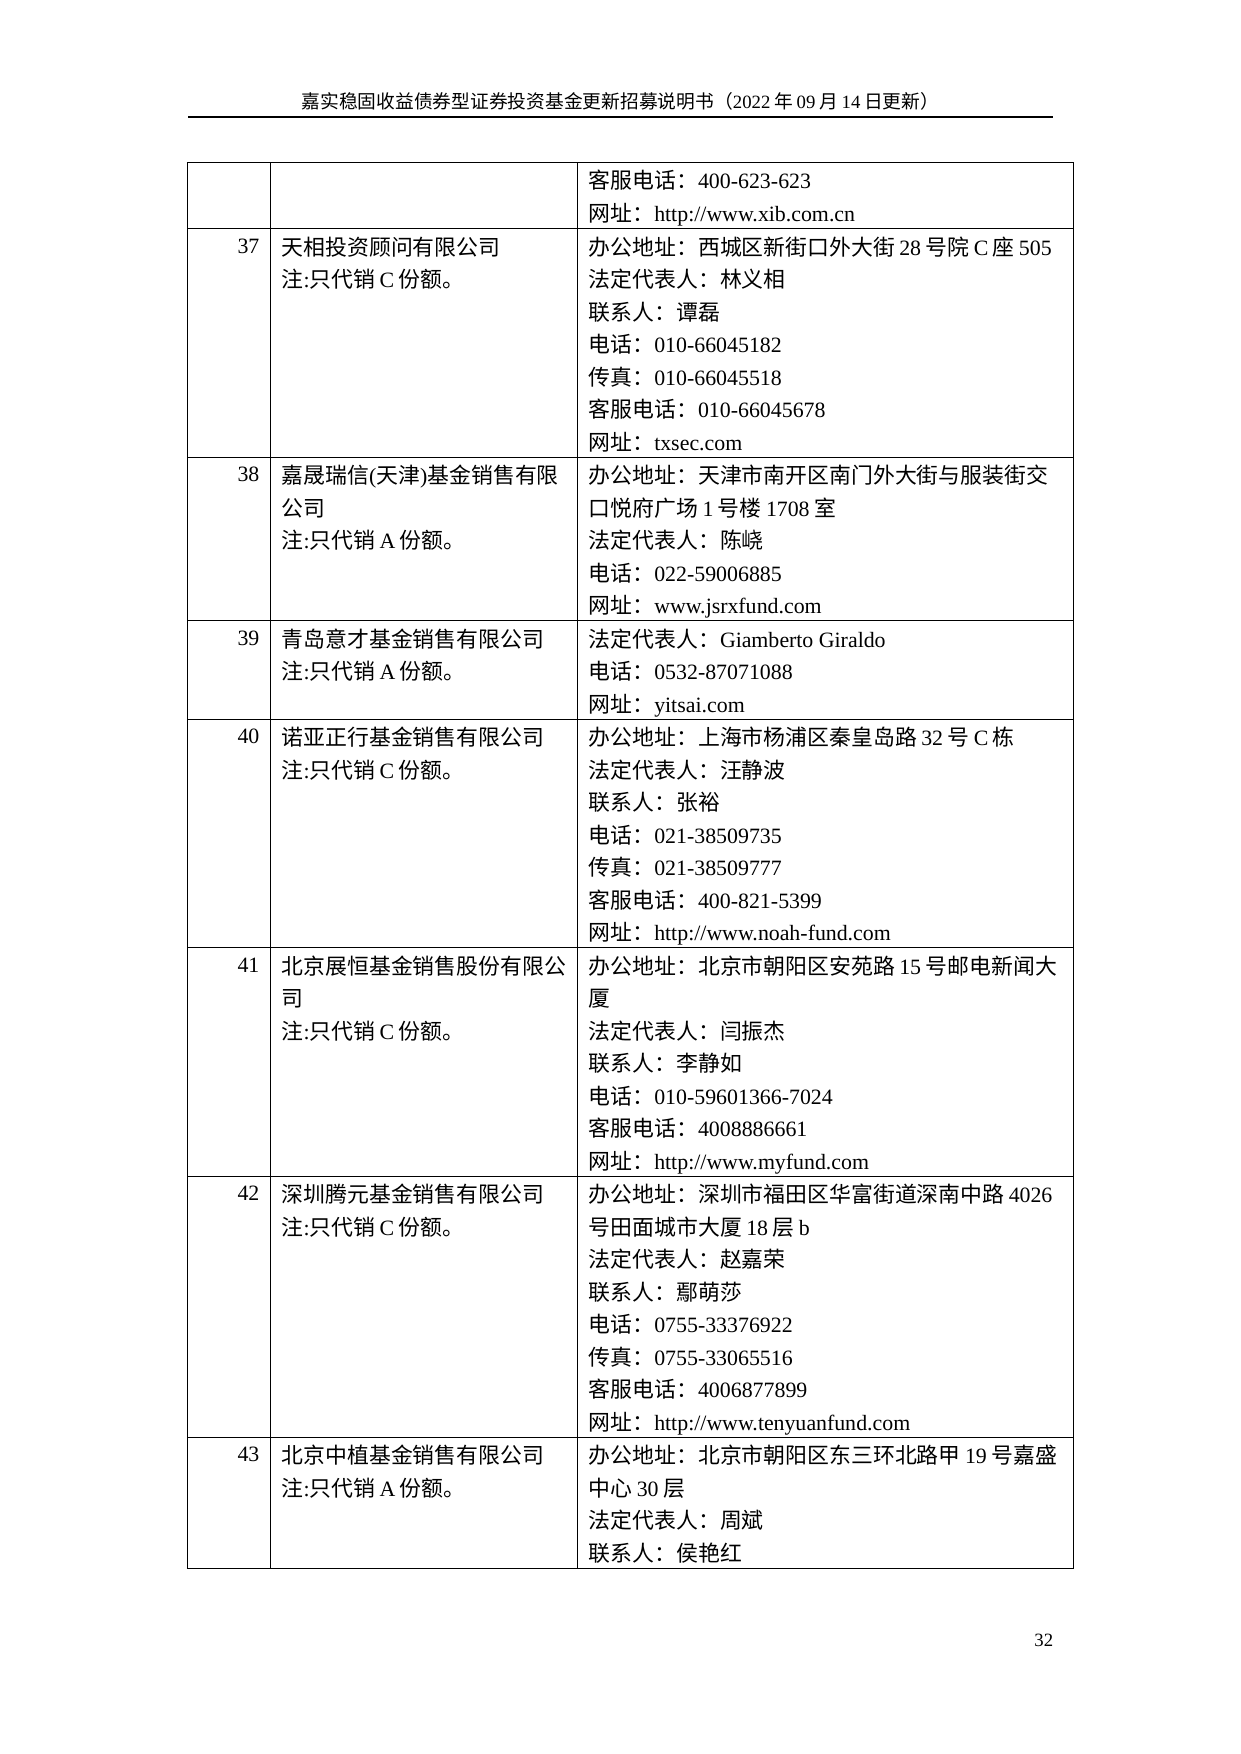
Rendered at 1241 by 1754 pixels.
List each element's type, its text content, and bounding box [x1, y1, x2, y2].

table_cell 39 [188, 621, 270, 719]
table_cell 43 [188, 1438, 270, 1568]
table_cell 天相投资顾问有限公司 注:只代销C份额。 [271, 229, 577, 457]
table_cell 办公地址：天津市南开区南门外大街与服装街交口悦府广场1号楼1708室 法定代表人：陈峣 电话：022-59006885 网址：www.jsrxfund.com [578, 458, 1073, 620]
table_cell 41 [188, 948, 270, 1176]
table_cell 37 [188, 229, 270, 457]
table_cell 42 [188, 1177, 270, 1437]
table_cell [578, 163, 1073, 228]
table_cell 36 [188, 163, 270, 228]
table_cell 诺亚正行基金销售有限公司 注:只代销C份额。 [271, 720, 577, 947]
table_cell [271, 163, 577, 228]
table_cell 法定代表人：Giamberto Giraldo 电话：0532-87071088 网址：yitsai.com [578, 621, 1073, 719]
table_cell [271, 1438, 577, 1568]
table_cell 38 [188, 458, 270, 620]
table_cell 办公地址：上海市杨浦区秦皇岛路32号C栋 法定代表人：汪静波 联系人：张裕 电话：021-38509735 传真：021-38509777 客服电话：400-821-5399 网址：http://www.noah-fund.com [578, 720, 1073, 947]
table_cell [578, 1438, 1073, 1568]
table_cell 40 [188, 720, 270, 947]
table_cell 办公地址：北京市朝阳区安苑路15号邮电新闻大厦 法定代表人：闫振杰 联系人：李静如 电话：010-59601366-7024 客服电话：4008886661 网址：http://www.myfund.com [578, 948, 1073, 1176]
table_cell 嘉晟瑞信(天津)基金销售有限公司 注:只代销A份额。 [271, 458, 577, 620]
table_cell 深圳腾元基金销售有限公司 注:只代销C份额。 [271, 1177, 577, 1437]
table_cell 青岛意才基金销售有限公司 注:只代销A份额。 [271, 621, 577, 719]
table_cell 办公地址：西城区新街口外大街28号院C座505 法定代表人：林义相 联系人：谭磊 电话：010-66045182 传真：010-66045518 客服电话：010-66045678 网址：txsec.com [578, 229, 1073, 457]
table_cell 办公地址：深圳市福田区华富街道深南中路4026号田面城市大厦18层b 法定代表人：赵嘉荣 联系人：鄢萌莎 电话：0755-33376922 传真：0755-33065516 客服电话：4006877899 网址：http://www.tenyuanfund.com [578, 1177, 1073, 1437]
table_cell 北京展恒基金销售股份有限公司 注:只代销C份额。 [271, 948, 577, 1176]
